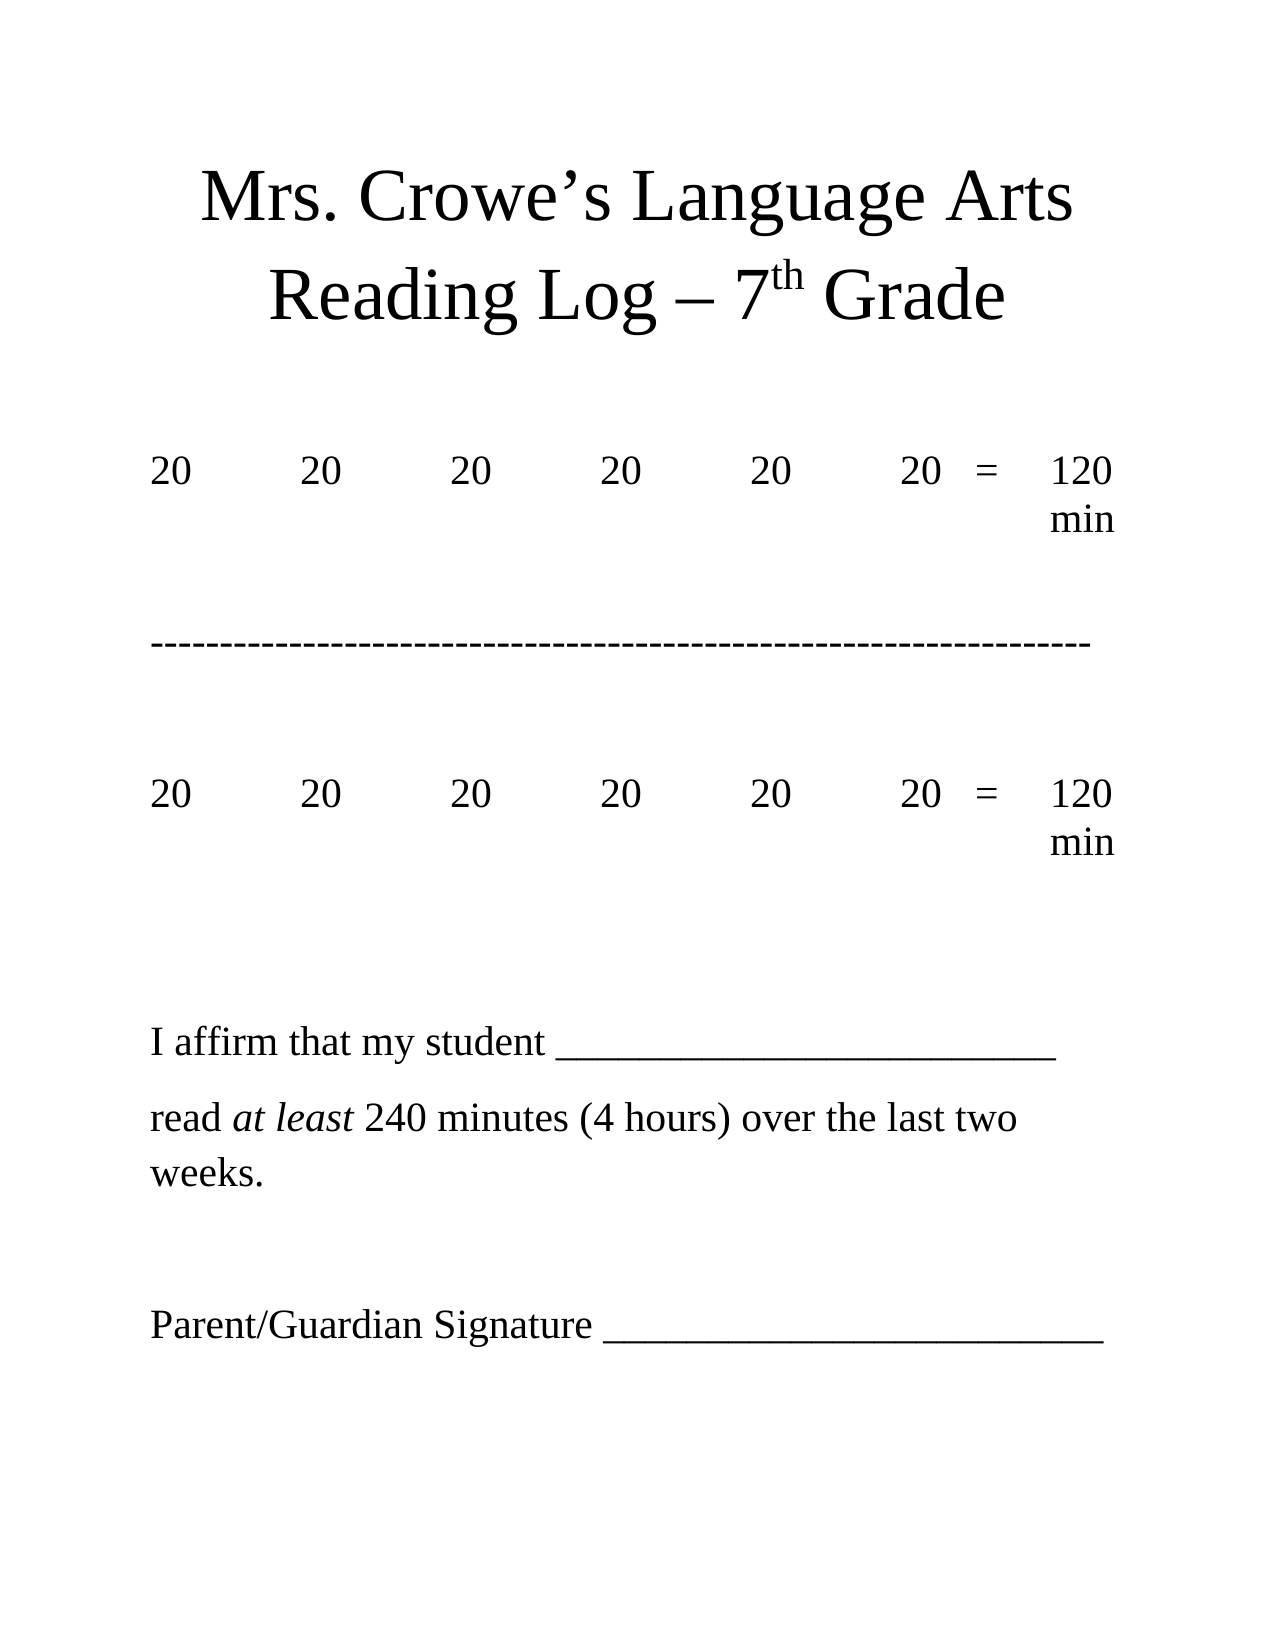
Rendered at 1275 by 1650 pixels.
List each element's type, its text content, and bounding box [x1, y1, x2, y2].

text Parent/Guardian Signature ________________________ [150, 1299, 1125, 1347]
text read at least 240 minutes (4 hours) over the last two weeks. [150, 1092, 1125, 1195]
text 20 20 20 20 20 20 = 120 [150, 769, 1125, 817]
text I affirm that my student ________________________ [150, 1016, 1125, 1064]
text min [150, 817, 1125, 864]
text Mrs. Crowe’s Language Arts Reading Log – 7th Grade [150, 150, 1125, 335]
text -------------------------------------------------------------------- [150, 617, 1125, 665]
text 20 20 20 20 20 20 = 120 [150, 445, 1125, 493]
text min [150, 493, 1125, 541]
